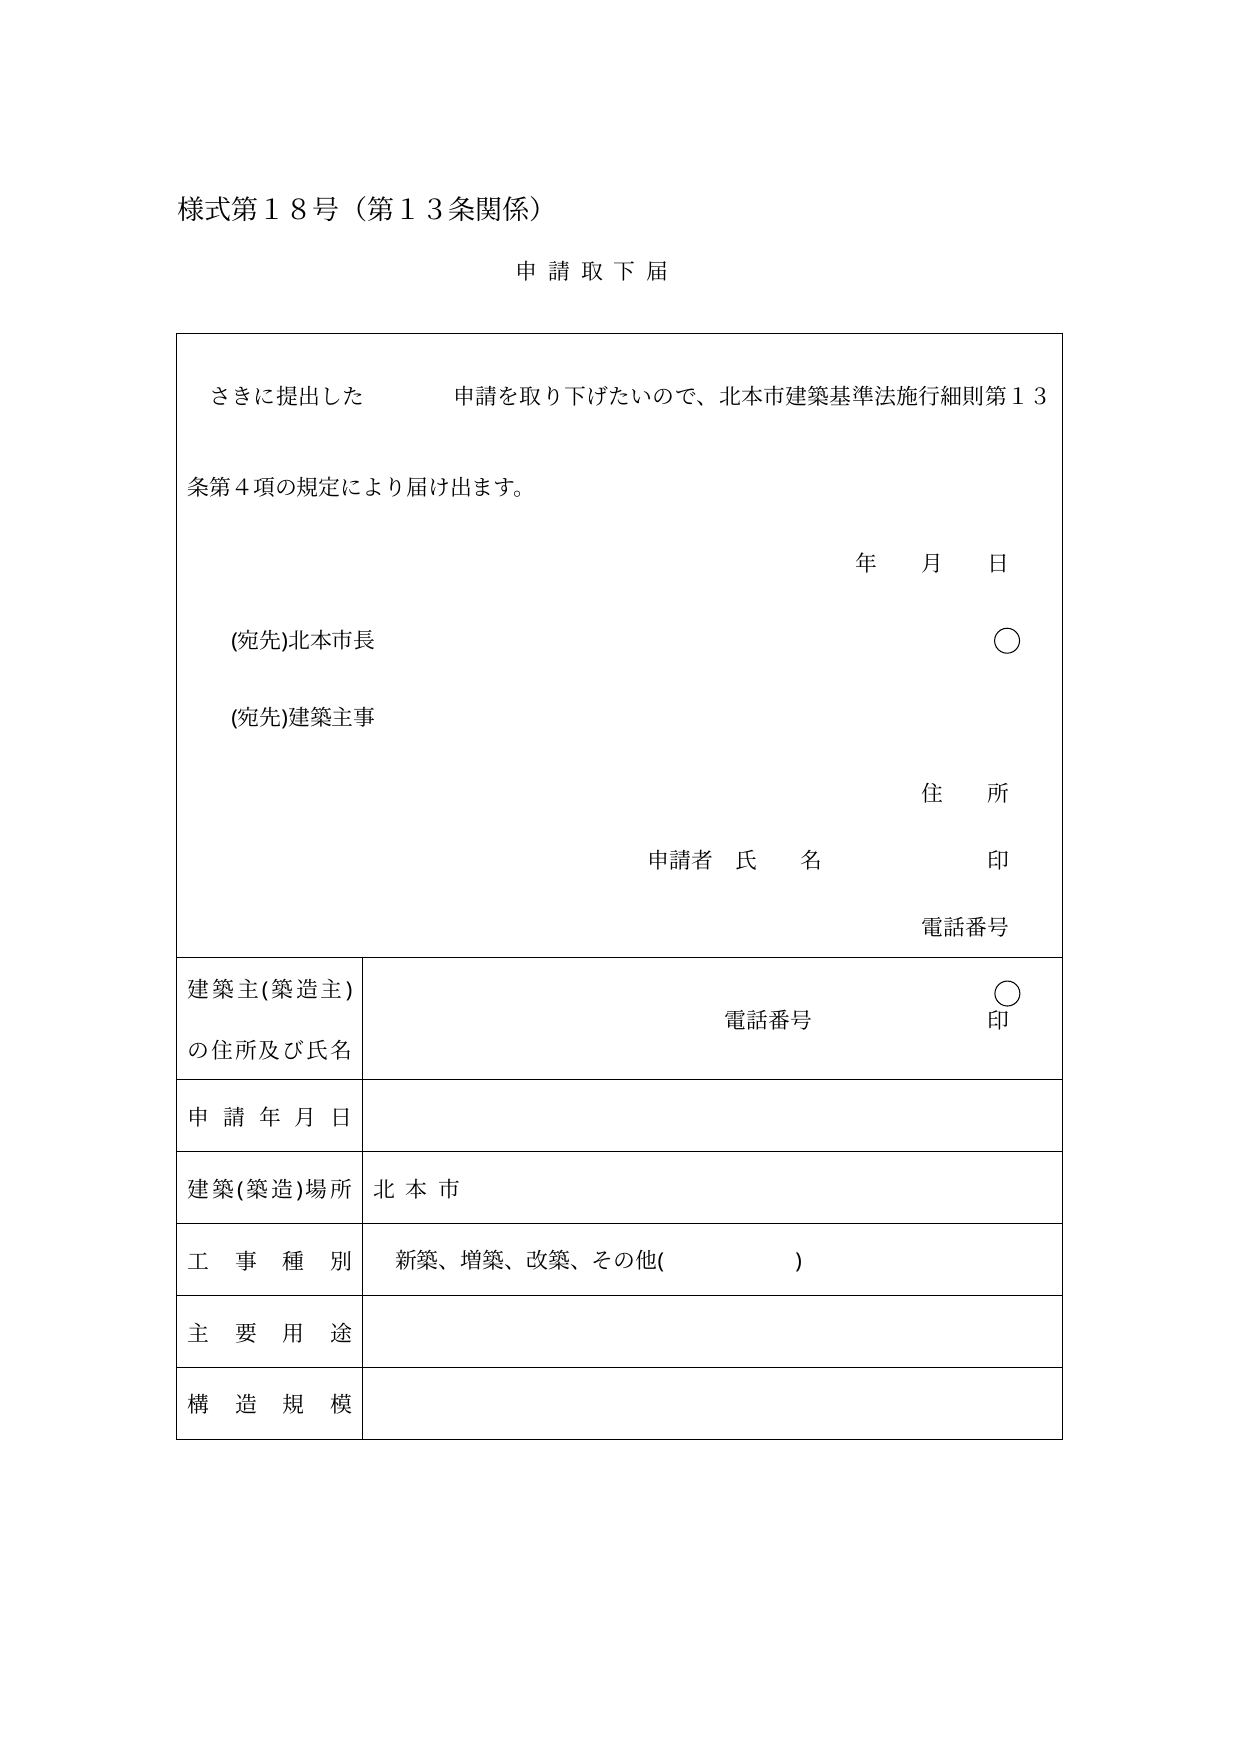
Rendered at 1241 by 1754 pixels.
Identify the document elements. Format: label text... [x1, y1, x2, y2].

table_cell 新築、増築、改築、その他( ) [363, 1224, 1062, 1295]
text 様式第１８号（第１３条関係） [177, 177, 1063, 238]
table_cell 北本市 [363, 1152, 1062, 1223]
table_cell [363, 1080, 1062, 1151]
table_cell [363, 1368, 1062, 1439]
table_cell 電話番号 印 [363, 958, 1062, 1079]
table_cell 構造規模 [177, 1368, 362, 1439]
table_header さきに提出した 申請を取り下げたいので、北本市建築基準法施行細則第１３条第４項の規定により届け出ます。 年 月 日 (宛先)北本市長 (宛先)建築主事 住 所 申請者 氏 名 印 電話番号 [177, 334, 1062, 957]
table_cell 建築(築造)場所 [177, 1152, 362, 1223]
table_cell [363, 1296, 1062, 1367]
table_cell 主要用途 [177, 1296, 362, 1367]
table_cell 申請年月日 [177, 1080, 362, 1151]
table_cell 工事種別 [177, 1224, 362, 1295]
table_cell 建築主(築造主)の住所及び氏名 [177, 958, 362, 1079]
table_header 申請取下届 [177, 238, 1063, 302]
